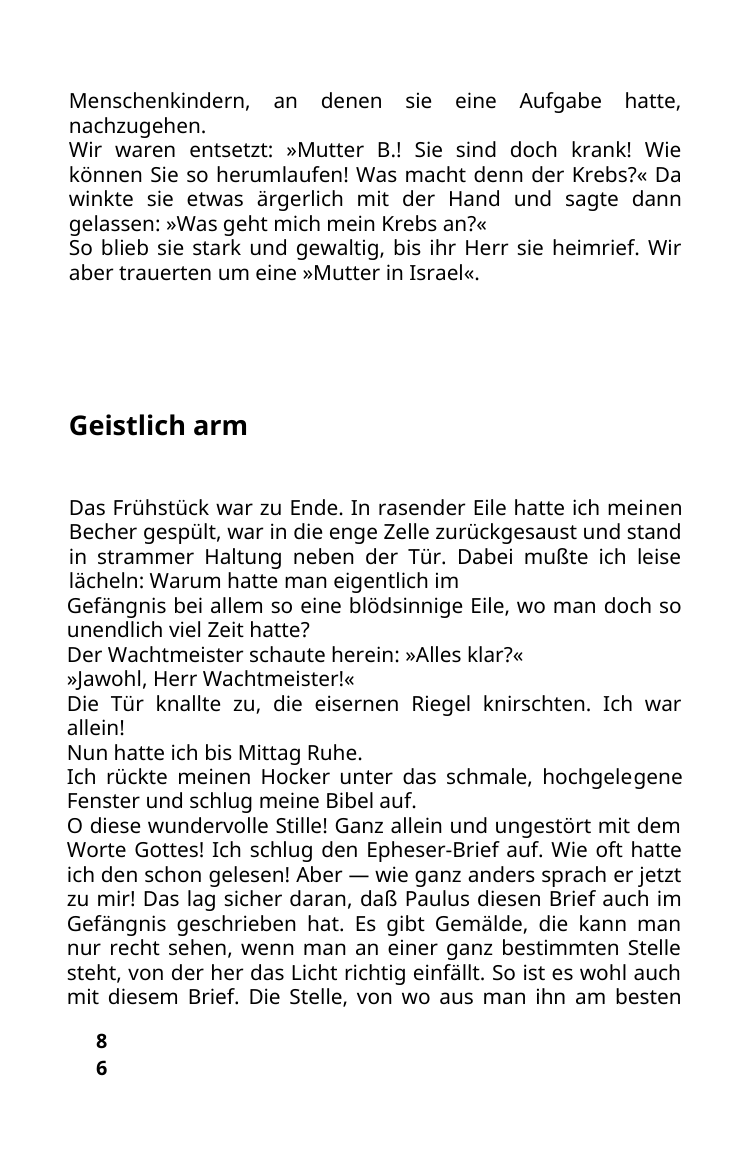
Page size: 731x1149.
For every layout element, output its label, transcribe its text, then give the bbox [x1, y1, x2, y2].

text So blieb sie stark und gewaltig, bis ihr Herr sie heimrief. Wir aber trauerten um eine »Mutter in Israel«. [69, 236, 682, 285]
text Das Frühstück war zu Ende. In rasender Eile hatte ich meinen Becher gespült, war in die enge Zelle zurückgesaust und stand in strammer Haltung neben der Tür. Dabei mußte ich leise lächeln: Warum hatte man eigentlich im [69, 496, 682, 593]
text »Jawohl, Herr Wachtmeister!« [67, 667, 730, 691]
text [69, 89, 682, 138]
text Der Wachtmeister schaute herein: »Alles klar?« [67, 642, 730, 667]
text Nun hatte ich bis Mittag Ruhe. [67, 740, 730, 765]
subtitle Geistlich arm [69, 414, 730, 441]
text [67, 814, 682, 1010]
text Gefängnis bei allem so eine blödsinnige Eile, wo man doch so unendlich viel Zeit hatte? [67, 593, 682, 642]
text Wir waren entsetzt: »Mutter B.! Sie sind doch krank! Wie können Sie so herumlaufen! Was macht denn der Krebs?« Da winkte sie etwas ärgerlich mit der Hand und sagte dann gelassen: »Was geht mich mein Krebs an?« [69, 138, 682, 236]
text Die Tür knallte zu, die eisernen Riegel knirschten. Ich war allein! [67, 691, 682, 740]
text Ich rückte meinen Hocker unter das schmale, hochgelegene Fenster und schlug meine Bibel auf. [67, 765, 682, 814]
